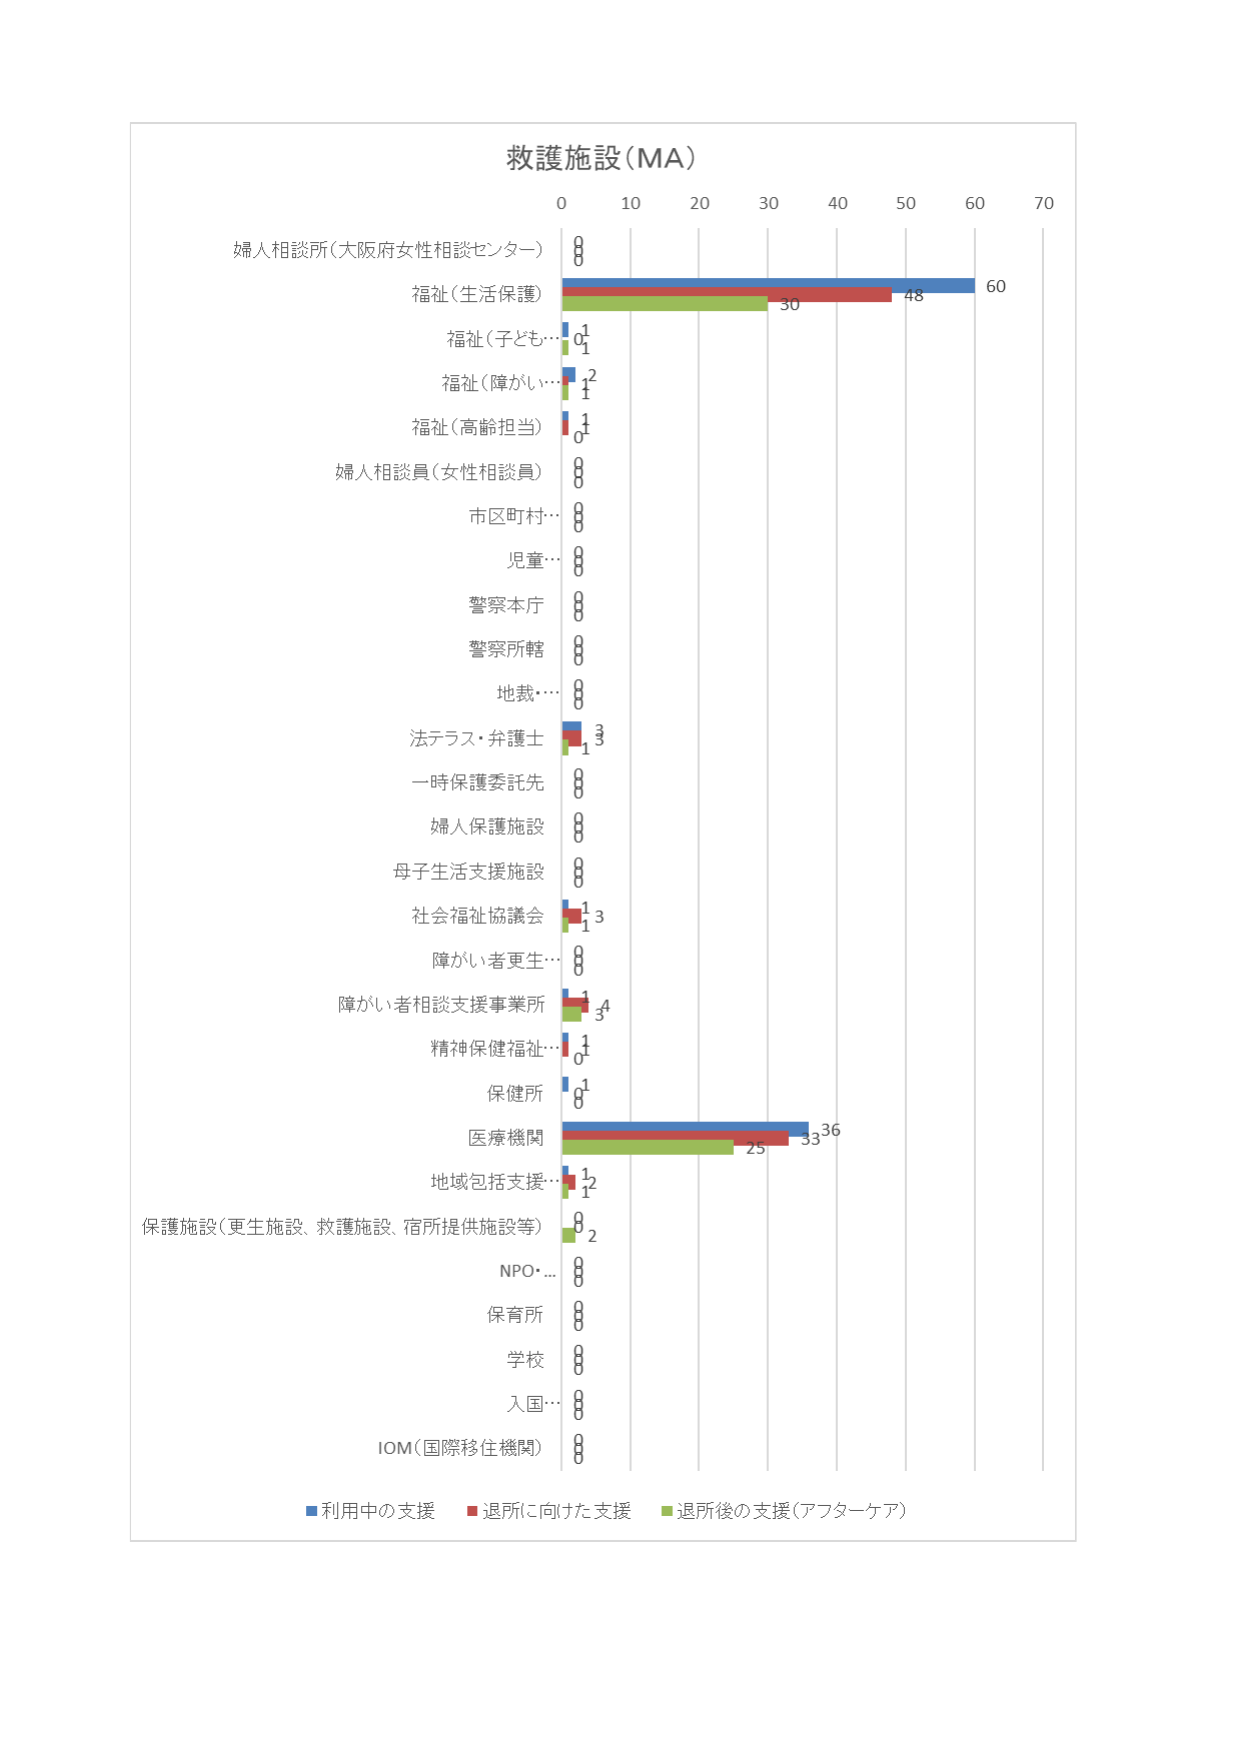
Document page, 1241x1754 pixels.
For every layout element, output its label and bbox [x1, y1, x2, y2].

picture [129, 122, 1077, 1542]
